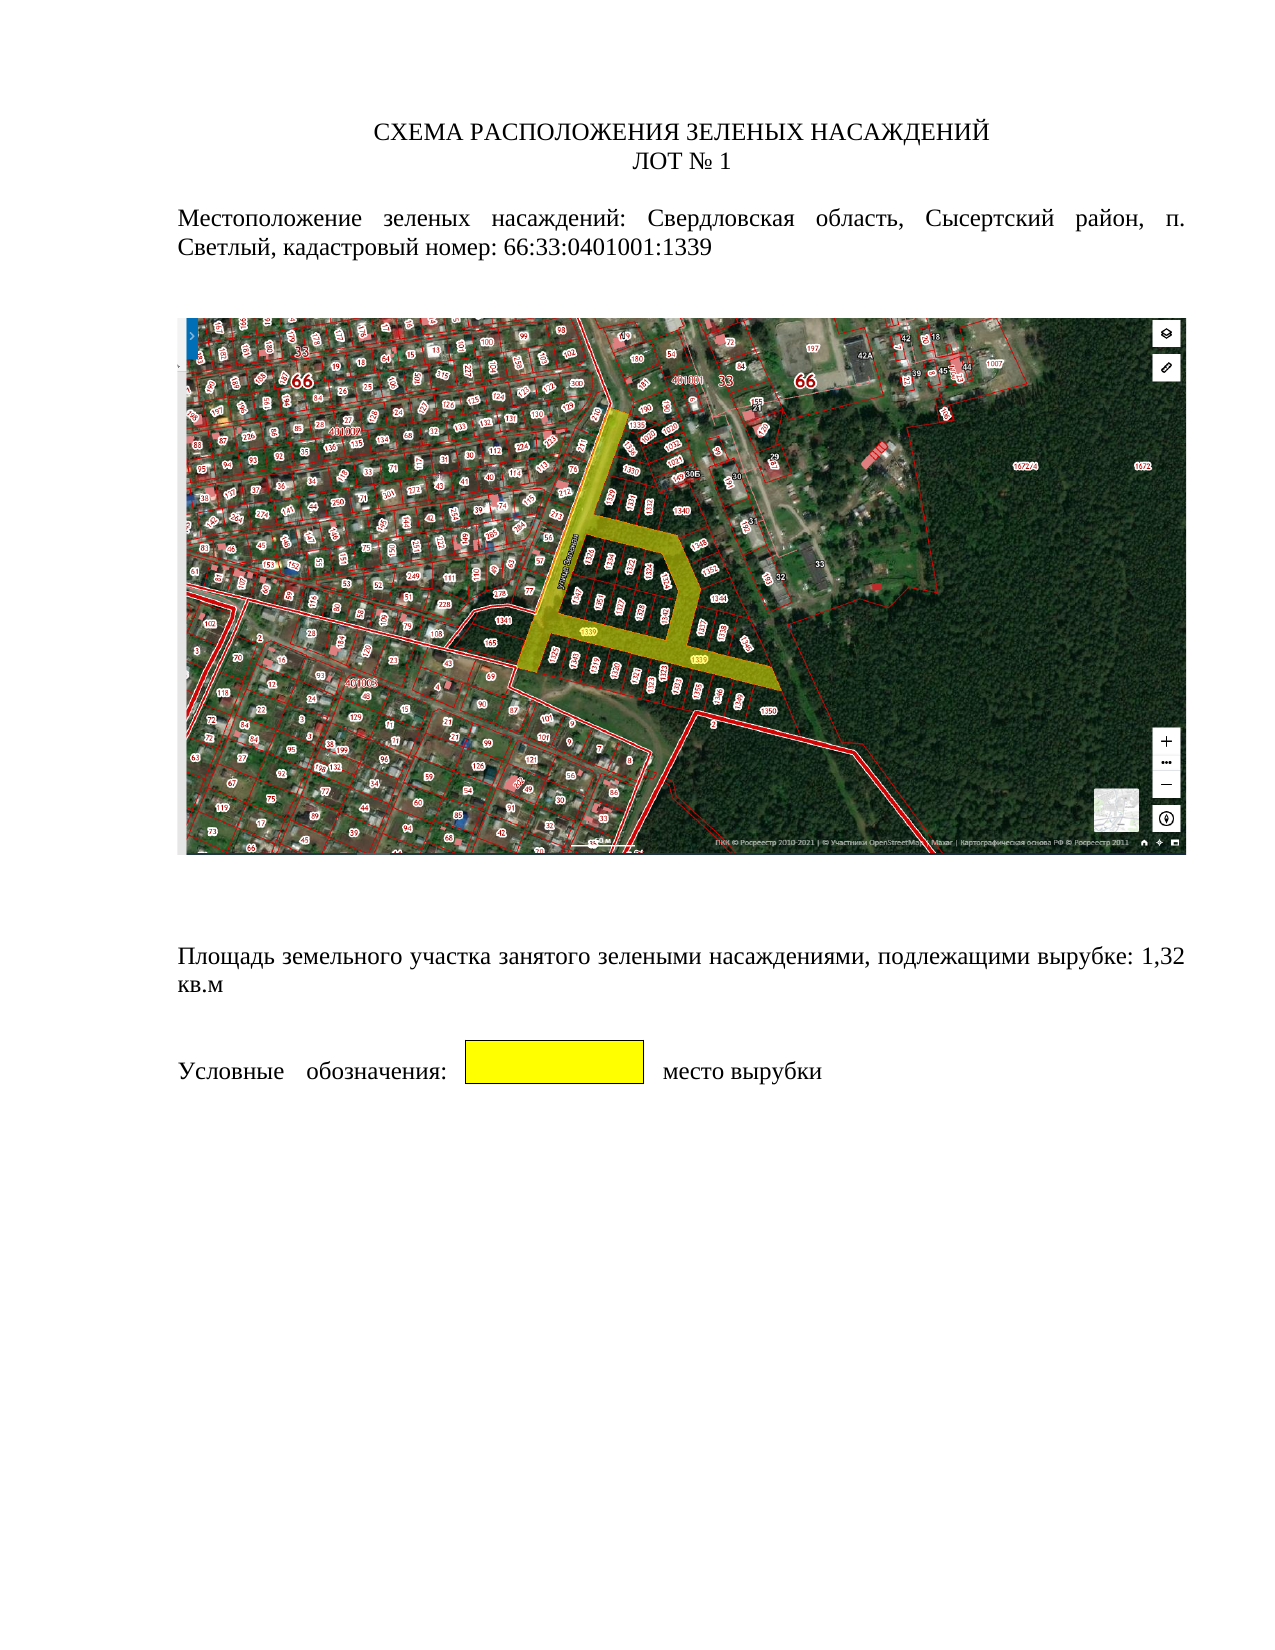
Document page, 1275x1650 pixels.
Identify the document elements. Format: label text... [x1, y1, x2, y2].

table_header [466, 1041, 643, 1083]
picture [177, 318, 1187, 855]
text Местоположение зеленых насаждений: Свердловская область, Сысертский район, п. Светлый, кадастровый номер: 66:33:0401001:1339 [177, 203, 1186, 261]
text ЛОТ № 1 [177, 146, 1186, 174]
text Условные обозначения: место вырубки [177, 1056, 465, 1084]
text Площадь земельного участка занятого зелеными насаждениями, подлежащими вырубке: 1,32 кв.м [177, 941, 1186, 998]
text СХЕМА РАСПОЛОЖЕНИЯ ЗЕЛЕНЫХ НАСАЖДЕНИЙ [177, 117, 1186, 146]
text Условные обозначения: место вырубки [644, 1056, 1186, 1084]
